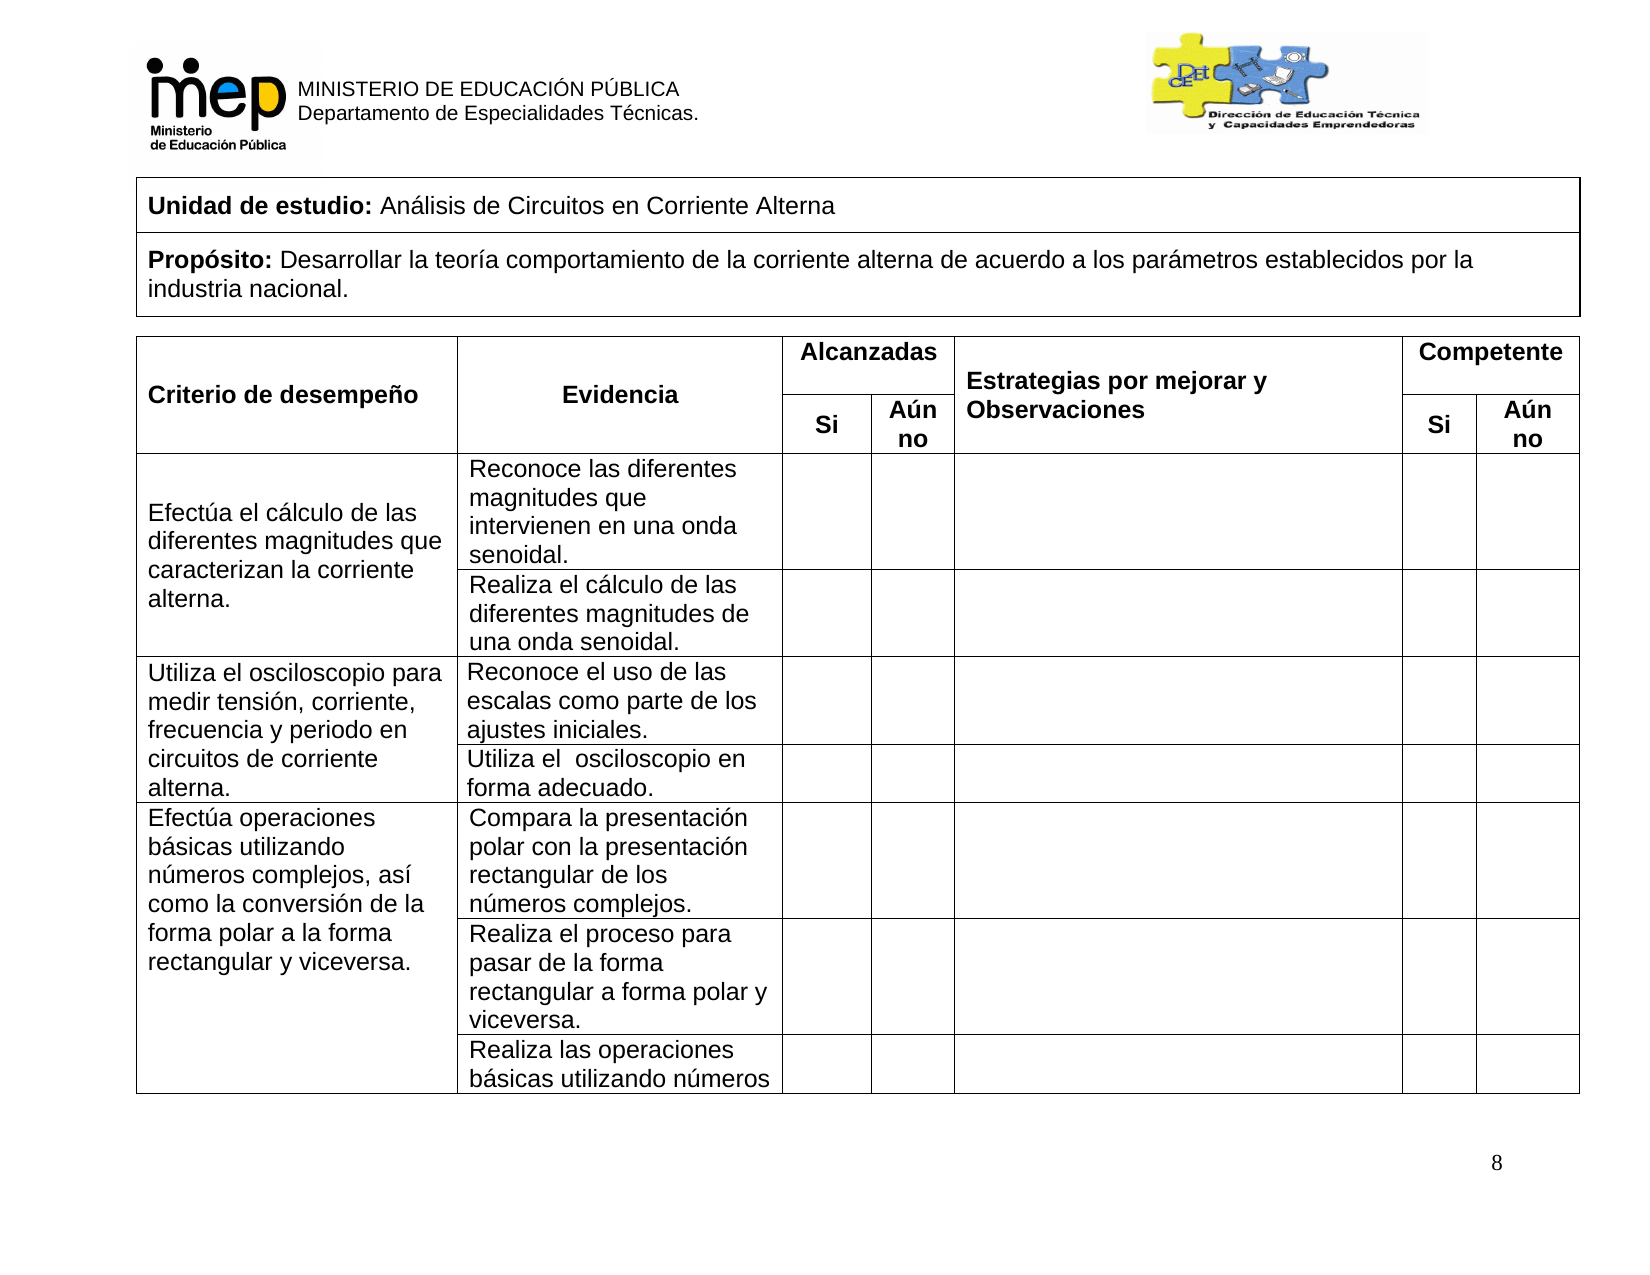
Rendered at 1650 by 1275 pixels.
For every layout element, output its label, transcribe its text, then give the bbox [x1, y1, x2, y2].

table_cell [1403, 919, 1476, 1034]
table_cell [872, 803, 954, 918]
table_header Estrategias por mejorar y Observaciones [955, 337, 1402, 453]
table_cell Aún no [872, 395, 954, 453]
table_cell [1403, 1035, 1476, 1093]
table_cell [955, 919, 1402, 1034]
table_cell Utiliza el osciloscopio para medir tensión, corriente, frecuencia y periodo en circuitos de corriente alterna. [137, 657, 457, 802]
table_cell Unidad de estudio: Análisis de Circuitos en Corriente Alterna [137, 178, 1579, 232]
table_cell [783, 657, 871, 743]
table_header Evidencia [458, 337, 782, 453]
table_cell [1477, 803, 1579, 918]
table_cell [955, 803, 1402, 918]
table_cell Efectúa el cálculo de las diferentes magnitudes que caracterizan la corriente alterna. [137, 454, 457, 656]
table_cell [783, 919, 871, 1034]
table_cell Realiza las operaciones básicas utilizando números complejos. [458, 1035, 782, 1093]
table_cell Si [783, 395, 871, 453]
table_header Alcanzadas [783, 337, 954, 394]
table_cell [955, 657, 1402, 743]
table_cell Reconoce las diferentes magnitudes que intervienen en una onda senoidal. [458, 454, 782, 569]
table_cell [955, 1035, 1402, 1093]
picture [128, 42, 325, 190]
table_cell Efectúa operaciones básicas utilizando números complejos, así como la conversión de la forma polar a la forma rectangular y viceversa. [137, 803, 457, 1093]
table_cell [1477, 919, 1579, 1034]
table_header Criterio de desempeño [137, 337, 457, 453]
table_cell [783, 454, 871, 569]
table_cell [783, 745, 871, 802]
table_cell [872, 745, 954, 802]
table_cell Utiliza el osciloscopio en forma adecuado. [458, 745, 782, 802]
table_cell [872, 570, 954, 656]
table_cell [1403, 570, 1476, 656]
table_cell [872, 1035, 954, 1093]
table_cell [1477, 570, 1579, 656]
table_cell [872, 657, 954, 743]
table_header Competente [1403, 337, 1579, 394]
table_cell Propósito: Desarrollar la teoría comportamiento de la corriente alterna de acuerdo a los parámetros establecidos por la industria nacional. [137, 233, 1579, 316]
table_cell [872, 919, 954, 1034]
table_cell Aún no [1477, 395, 1579, 453]
table_cell [1477, 745, 1579, 802]
table_cell Realiza el proceso para pasar de la forma rectangular a forma polar y viceversa. [458, 919, 782, 1034]
table_cell [872, 454, 954, 569]
table_cell [1403, 657, 1476, 743]
table_cell [783, 570, 871, 656]
table_cell [955, 570, 1402, 656]
table_cell Si [1403, 395, 1476, 453]
table_cell Reconoce el uso de las escalas como parte de los ajustes iniciales. [458, 657, 782, 743]
table_cell Compara la presentación polar con la presentación rectangular de los números complejos. [458, 803, 782, 918]
table_cell [783, 1035, 871, 1093]
table_cell [955, 454, 1402, 569]
table_cell [1477, 657, 1579, 743]
table_cell [1403, 803, 1476, 918]
table_cell [1403, 454, 1476, 569]
table_cell Realiza el cálculo de las diferentes magnitudes de una onda senoidal. [458, 570, 782, 656]
table_cell [783, 803, 871, 918]
table_cell [1477, 1035, 1579, 1093]
table_cell [955, 745, 1402, 802]
table_cell [1477, 454, 1579, 569]
picture [1146, 31, 1429, 160]
table_cell [1403, 745, 1476, 802]
